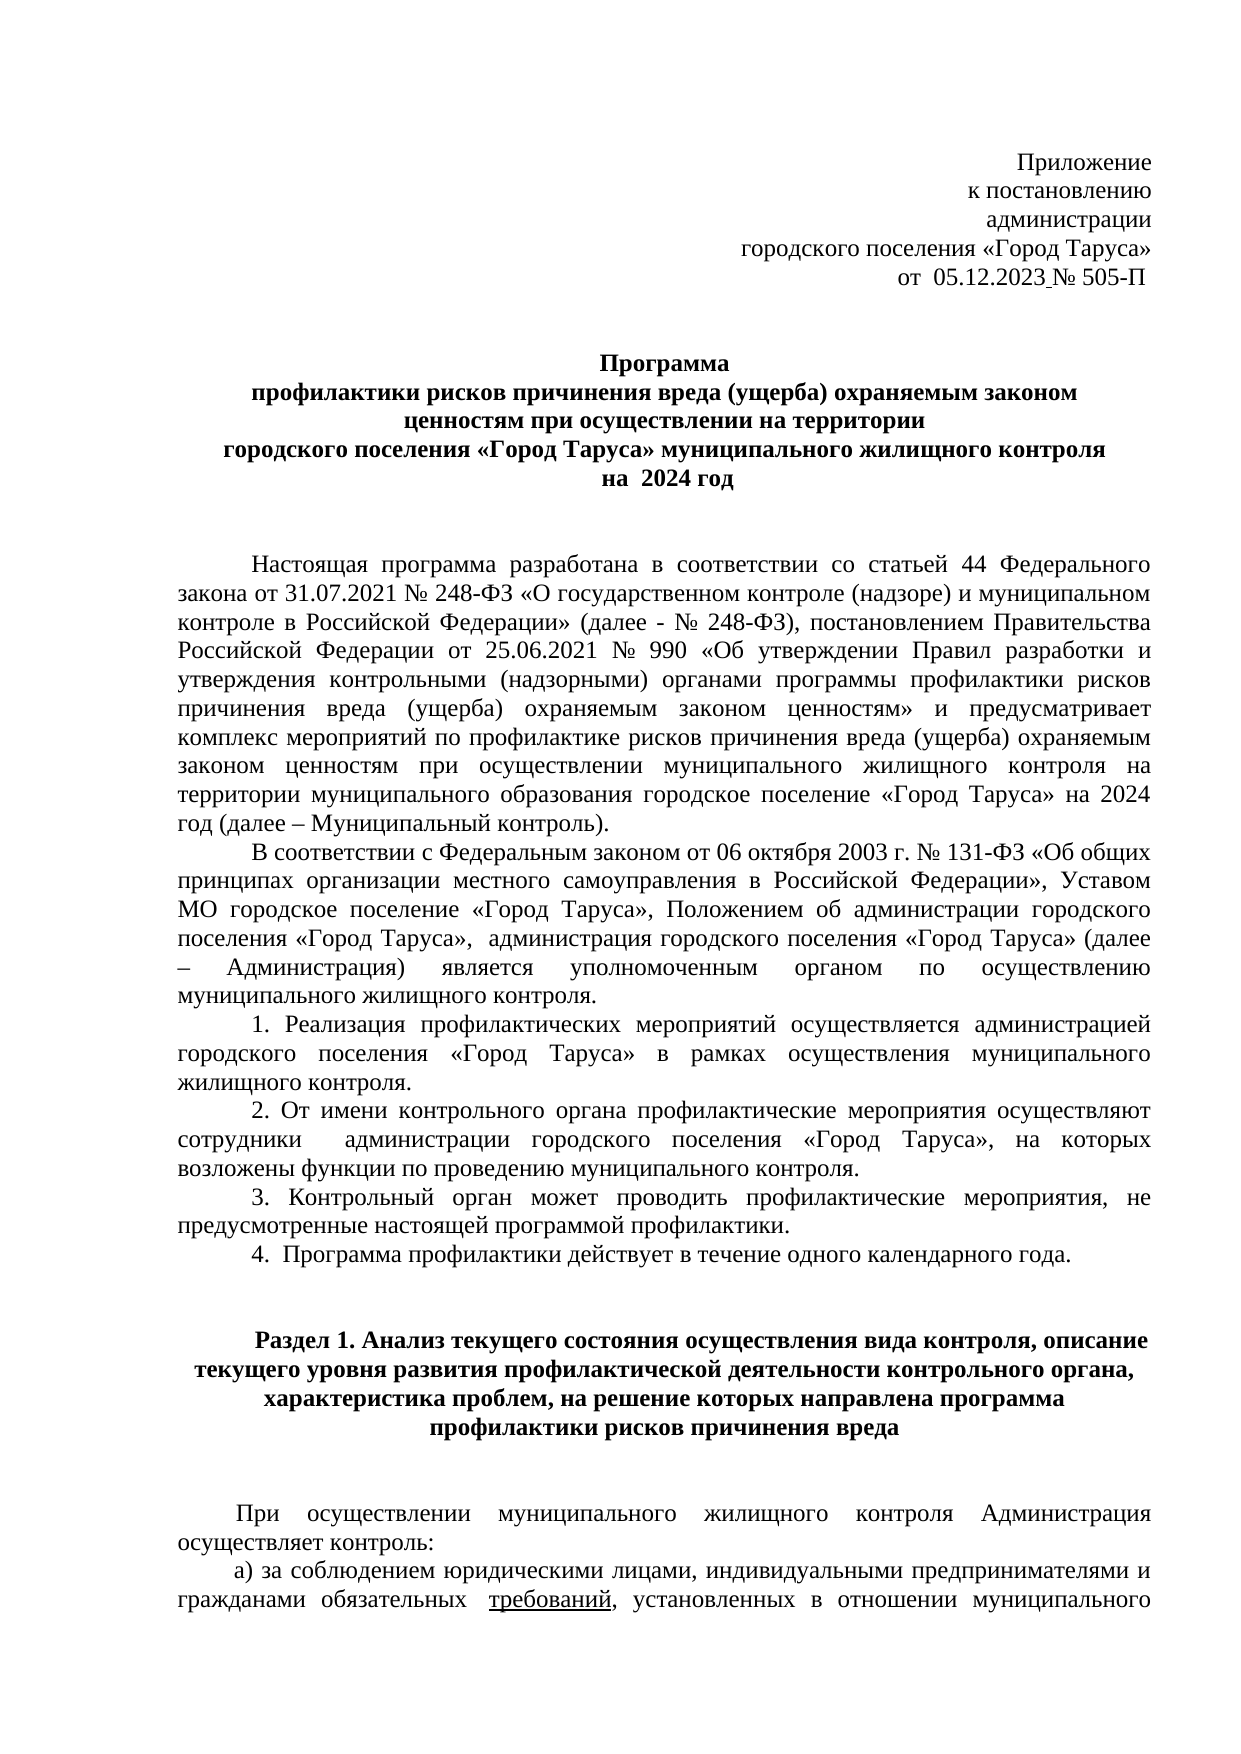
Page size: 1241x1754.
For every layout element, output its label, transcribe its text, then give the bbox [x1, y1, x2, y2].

text Программа [177, 348, 1152, 377]
text от 05.12.2023 № 505-П [841, 262, 1152, 291]
text городского поселения «Город Таруса» [177, 233, 1152, 262]
text 4. Программа профилактики действует в течение одного календарного года. [177, 1239, 1152, 1268]
text ценностям при осуществлении на территории [177, 406, 1152, 434]
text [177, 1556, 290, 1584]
text городского поселения «Город Таруса» муниципального жилищного контроля [177, 434, 1152, 463]
text Приложение [177, 147, 1152, 176]
text Раздел 1. Анализ текущего состояния осуществления вида контроля, описание текущего уровня развития профилактической деятельности контрольного органа, характеристика проблем, на решение которых направлена программа профилактики рисков причинения вреда [177, 1326, 1152, 1441]
text к постановлению администрации [841, 176, 1152, 233]
text В соответствии с Федеральным законом от 06 октября 2003 г. № 131-ФЗ «Об общих принципах организации местного самоуправления в Российской Федерации», Уставом МО городское поселение «Город Таруса», Положением об администрации городского поселения «Город Таруса», администрация городского поселения «Город Таруса» (далее – Администрация) является уполномоченным органом по осуществлению муниципального жилищного контроля. [177, 837, 1152, 1009]
text профилактики рисков причинения вреда (ущерба) охраняемым законом [177, 377, 1152, 406]
text 2. От имени контрольного органа профилактические мероприятия осуществляют сотрудники администрации городского поселения «Город Таруса», на которых возложены функции по проведению муниципального контроля. [177, 1096, 1152, 1182]
text При осуществлении муниципального жилищного контроля Администрация осуществляет контроль: [177, 1498, 1152, 1556]
text Настоящая программа разработана в соответствии со статьей 44 Федерального закона от 31.07.2021 № 248-ФЗ «О государственном контроле (надзоре) и муниципальном контроле в Российской Федерации» (далее - № 248-ФЗ), постановлением Правительства Российской Федерации от 25.06.2021 № 990 «Об утверждении Правил разработки и утверждения контрольными (надзорными) органами программы профилактики рисков причинения вреда (ущерба) охраняемым законом ценностям» и предусматривает комплекс мероприятий по профилактике рисков причинения вреда (ущерба) охраняемым законом ценностям при осуществлении муниципального жилищного контроля на территории муниципального образования городское поселение «Город Таруса» на 2024 год (далее – Муниципальный контроль). [177, 549, 1152, 837]
text 1. Реализация профилактических мероприятий осуществляется администрацией городского поселения «Город Таруса» в рамках осуществления муниципального жилищного контроля. [177, 1009, 1152, 1096]
text на 2024 год [177, 463, 1152, 492]
text 3. Контрольный орган может проводить профилактические мероприятия, не предусмотренные настоящей программой профилактики. [177, 1182, 1152, 1239]
